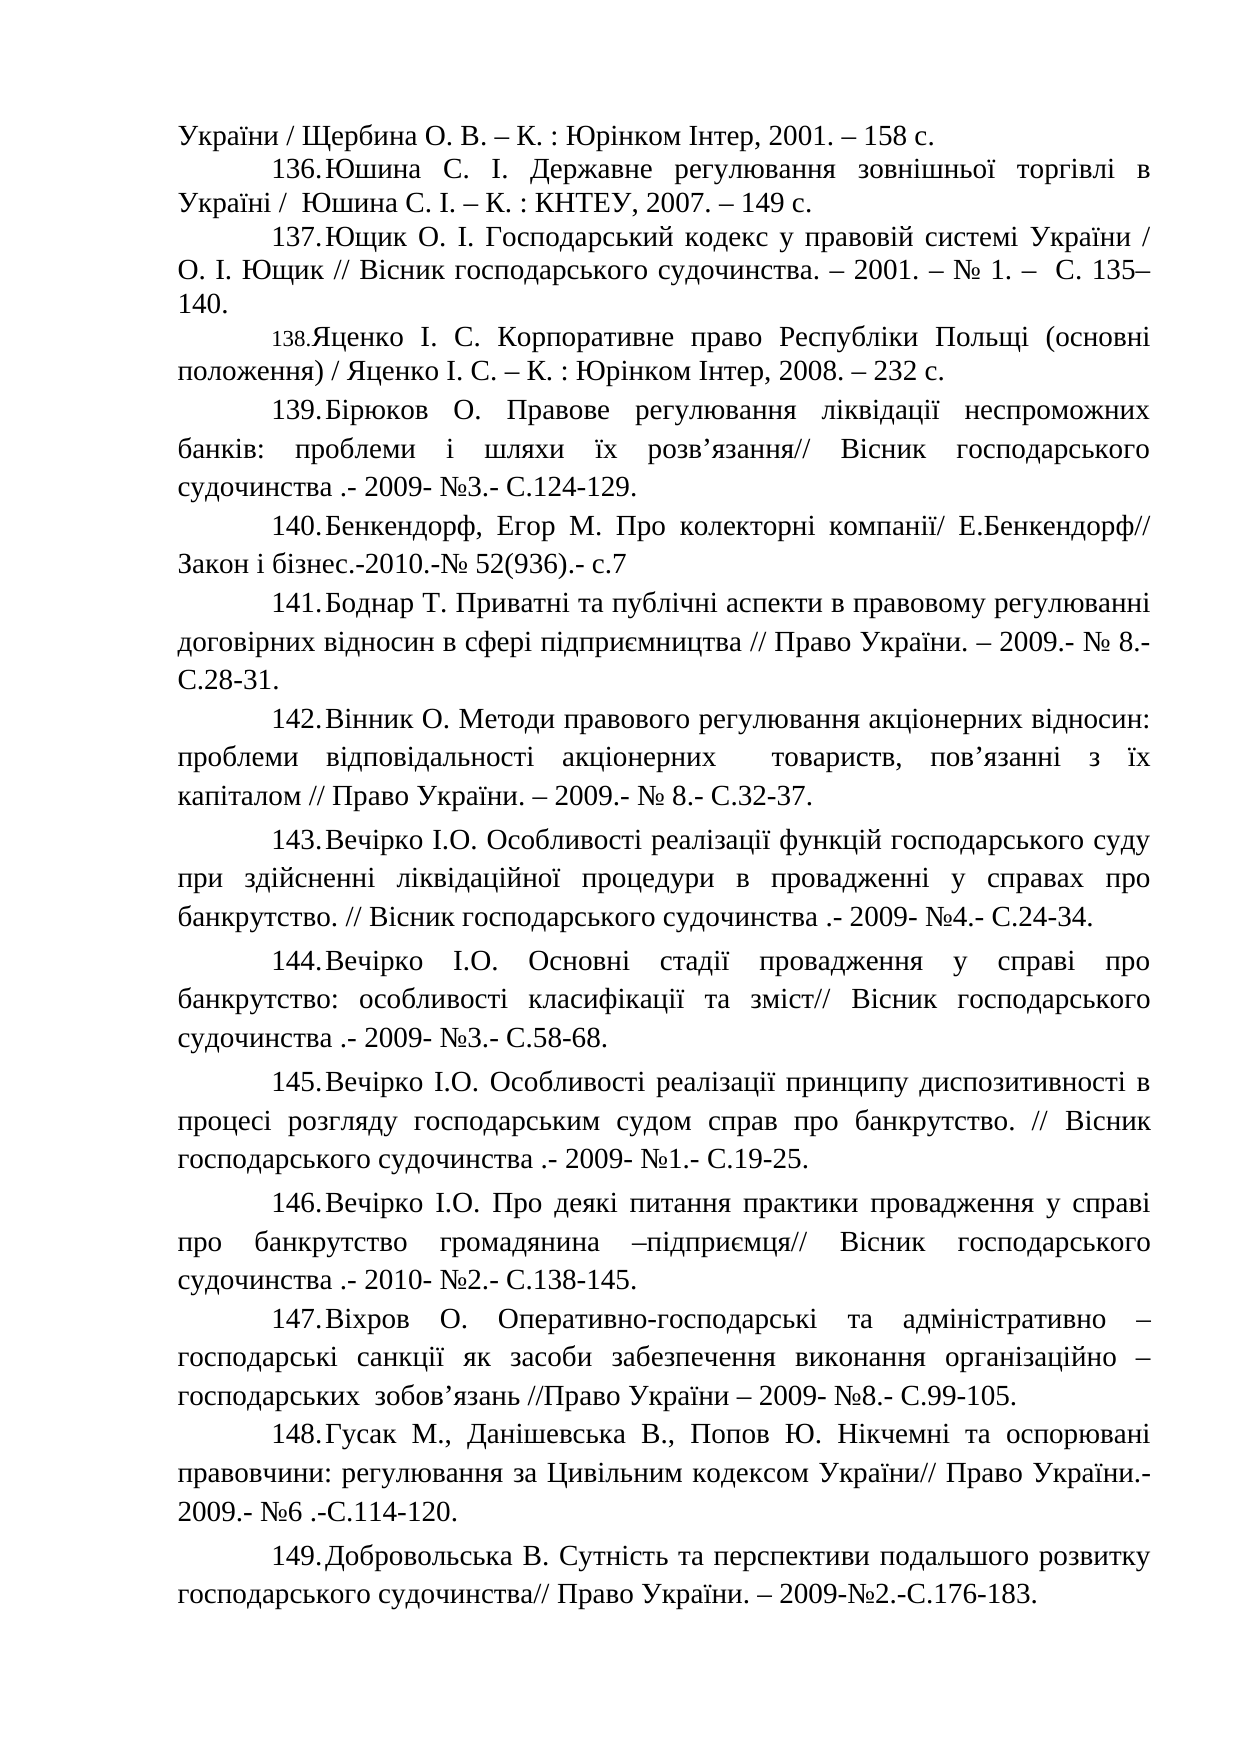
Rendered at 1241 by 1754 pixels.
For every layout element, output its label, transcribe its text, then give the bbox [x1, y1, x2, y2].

list Ющик О. І. Господарський кодекс у правовій системі України / О. І. Ющик // Вісник господарського судочинства. – 2001. – № 1. – С. 135–140. [177, 219, 1152, 319]
list Бірюков О. Правове регулювання ліквідації неспроможних банків: проблеми і шляхи їх розв’язання// Вісник господарського судочинства .- 2009- №3.- С.124-129. [177, 392, 1151, 503]
list Яценко І. С. Корпоративне право Республіки Польщі (основні положення) / Яценко І. С. – К. : Юрінком Інтер, 2008. – 232 с. [177, 319, 1152, 386]
list Юшина С. І. Державне регулювання зовнішньої торгівлі в Україні / Юшина С. І. – К. : КНТЕУ, 2007. – 149 с. [177, 152, 1152, 219]
list Бенкендорф, Егор М. Про колекторні компанії/ Е.Бенкендорф// Закон і бізнес.-2010.-№ 52(936).- с.7 [177, 508, 1152, 580]
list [177, 118, 1152, 152]
list Вечірко І.О. Особливості реалізації принципу диспозитивності в процесі розгляду господарським судом справ про банкрутство. // Вісник господарського судочинства .- 2009- №1.- С.19-25. [177, 1064, 1151, 1175]
list Добровольська В. Сутність та перспективи подальшого розвитку господарського судочинства// Право України. – 2009-№2.-С.176-183. [177, 1538, 1151, 1610]
list Вінник О. Методи правового регулювання акціонерних відносин: проблеми відповідальності акціонерних товариств, пов’язанні з їх капіталом // Право України. – 2009.- № 8.- С.32-37. [177, 701, 1152, 811]
list Вечірко І.О. Особливості реалізації функцій господарського суду при здійсненні ліквідаційної процедури в провадженні у справах про банкрутство. // Вісник господарського судочинства .- 2009- №4.- С.24-34. [177, 822, 1151, 933]
list Гусак М., Данішевська В., Попов Ю. Нікчемні та оспорювані правовчини: регулювання за Цивільним кодексом України// Право України.- 2009.- №6 .-С.114-120. [177, 1417, 1152, 1527]
list Віхров О. Оперативно-господарські та адміністративно – господарські санкції як засоби забезпечення виконання організаційно –господарських зобов’язань //Право України – 2009- №8.- С.99-105. [177, 1301, 1152, 1412]
list Вечірко І.О. Про деякі питання практики провадження у справі про банкрутство громадянина –підприємця// Вісник господарського судочинства .- 2010- №2.- С.138-145. [177, 1185, 1151, 1296]
list Боднар Т. Приватні та публічні аспекти в правовому регулюванні договірних відносин в сфері підприємництва // Право України. – 2009.- № 8.- С.28-31. [177, 585, 1152, 696]
list Вечірко І.О. Основні стадії провадження у справі про банкрутство: особливості класифікації та зміст// Вісник господарського судочинства .- 2009- №3.- С.58-68. [177, 943, 1151, 1054]
